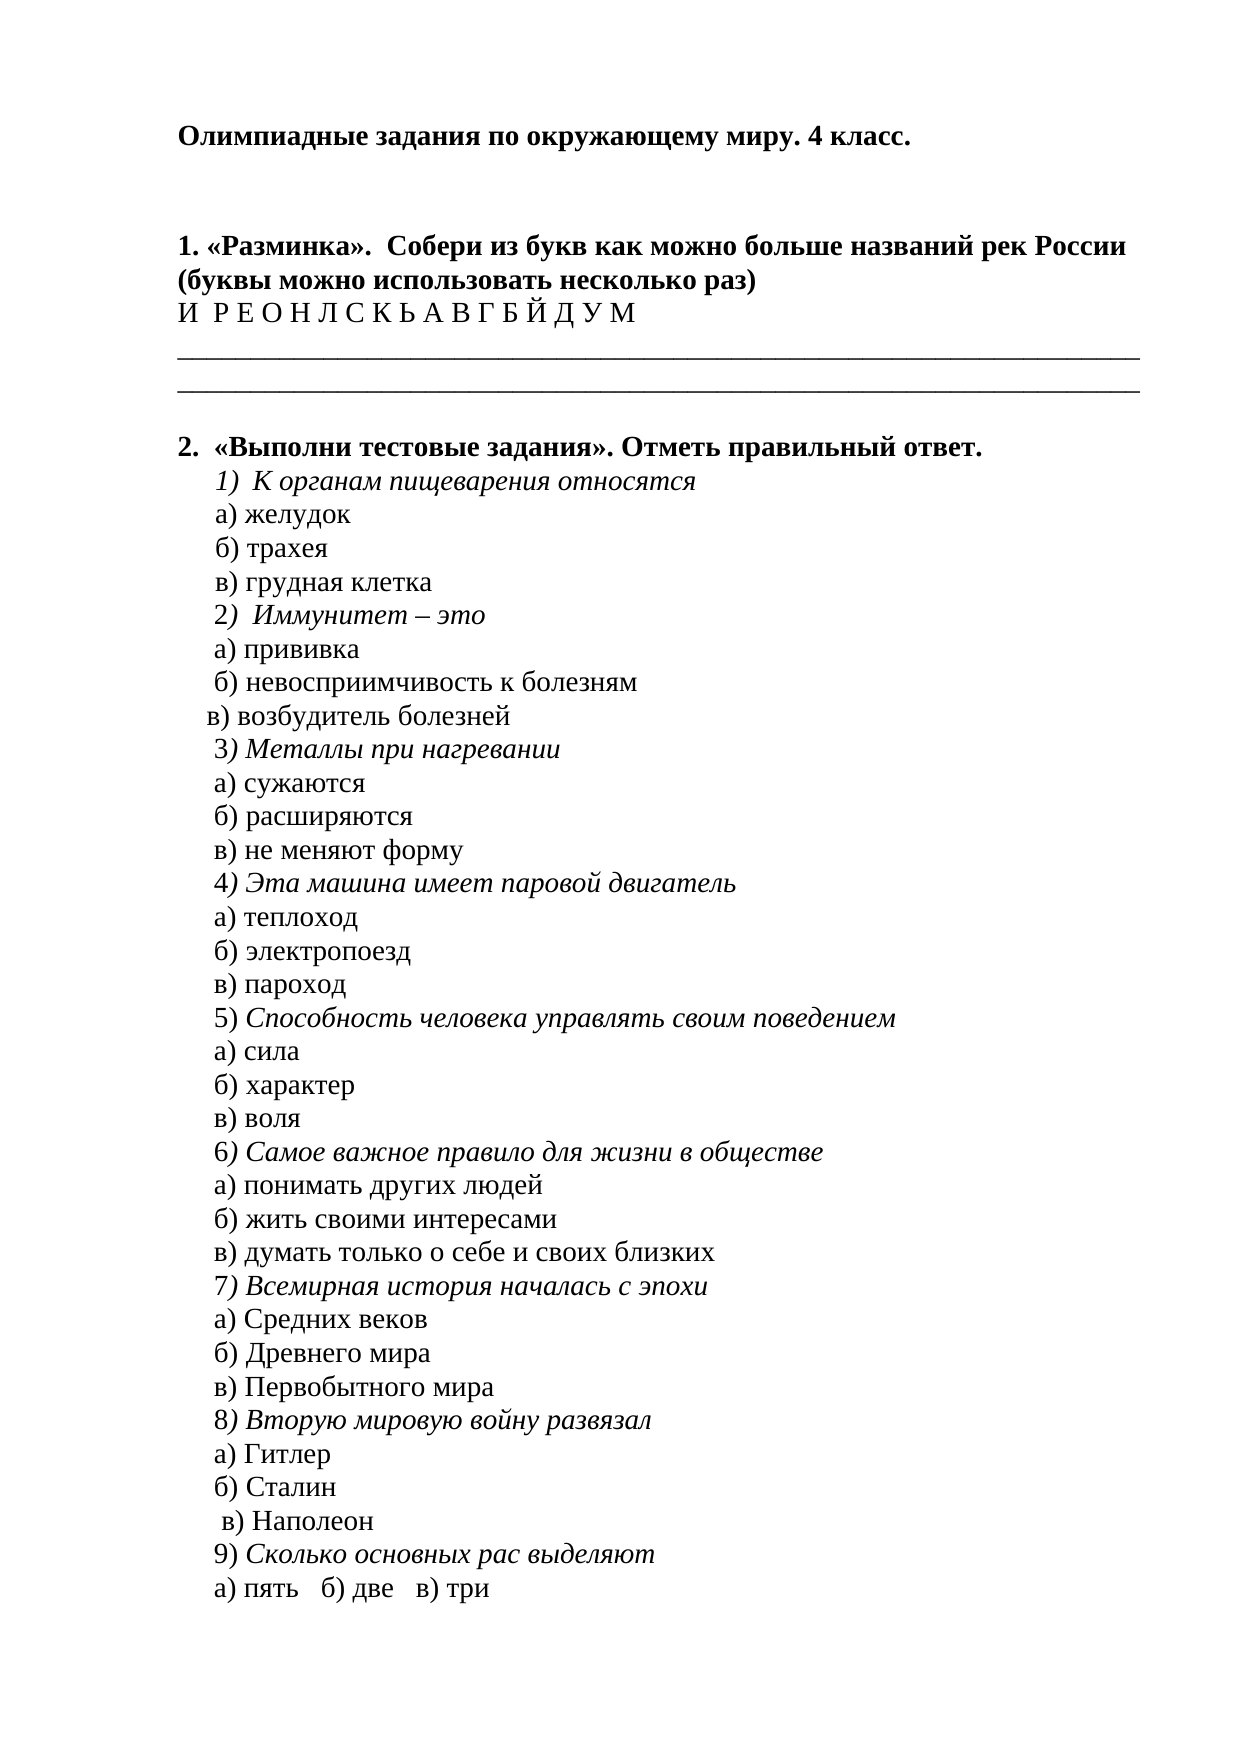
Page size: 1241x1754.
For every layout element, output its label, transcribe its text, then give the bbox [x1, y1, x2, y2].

text а) пять б) две в) три [177, 1570, 1152, 1603]
text 9) Сколько основных рас выделяют [177, 1536, 1152, 1570]
text в) Первобытного мира [177, 1369, 1152, 1402]
text в) думать только о себе и своих близких [177, 1234, 1152, 1268]
text в) пароход [177, 966, 1152, 1000]
text 4) Эта машина имеет паровой двигатель [177, 866, 1152, 899]
text в) Наполеон [177, 1503, 1152, 1536]
text 7) Всемирная история началась с эпохи [177, 1268, 1152, 1302]
text 6) Самое важное правило для жизни в обществе [177, 1134, 1152, 1167]
text а) Гитлер [177, 1436, 1152, 1469]
text в) воля [177, 1100, 1152, 1134]
text 5) Способность человека управлять своим поведением [177, 1000, 1152, 1033]
text б) жить своими интересами [177, 1201, 1152, 1234]
text б) расширяются [177, 798, 1152, 832]
text б) характер [177, 1067, 1152, 1100]
text б) невосприимчивость к болезням [177, 664, 1152, 698]
text а) желудок [215, 497, 1152, 530]
text б) электропоезд [177, 933, 1152, 966]
text б) Древнего мира [177, 1335, 1152, 1369]
text а) теплоход [177, 899, 1152, 933]
text 2. «Выполни тестовые задания». Отметь правильный ответ. [177, 429, 1152, 463]
list К органам пищеварения относятся [215, 463, 1152, 497]
text в) не меняют форму [177, 832, 1152, 866]
text ____________________________________________________________________________________________________________________________________ [177, 329, 1152, 396]
text а) сужаются [177, 765, 1152, 798]
text б) Сталин [177, 1469, 1152, 1503]
text а) понимать других людей [177, 1167, 1152, 1201]
text 2) Иммунитет – это [177, 597, 1152, 631]
text а) Средних веков [177, 1302, 1152, 1335]
text в) грудная клетка [215, 564, 1152, 597]
text а) сила [177, 1033, 1152, 1067]
text 1. «Разминка». Собери из букв как можно больше названий рек России (буквы можно использовать несколько раз) [177, 228, 1152, 295]
text Олимпиадные задания по окружающему миру. 4 класс. [177, 118, 1152, 152]
text И Р Е О Н Л С К Ь А В Г Б Й Д У М [177, 295, 1152, 329]
text 3) Металлы при нагревании [177, 731, 1152, 765]
text в) возбудитель болезней [177, 698, 1152, 731]
text б) трахея [215, 530, 1152, 564]
text а) прививка [177, 631, 1152, 664]
text 8) Вторую мировую войну развязал [177, 1402, 1152, 1436]
